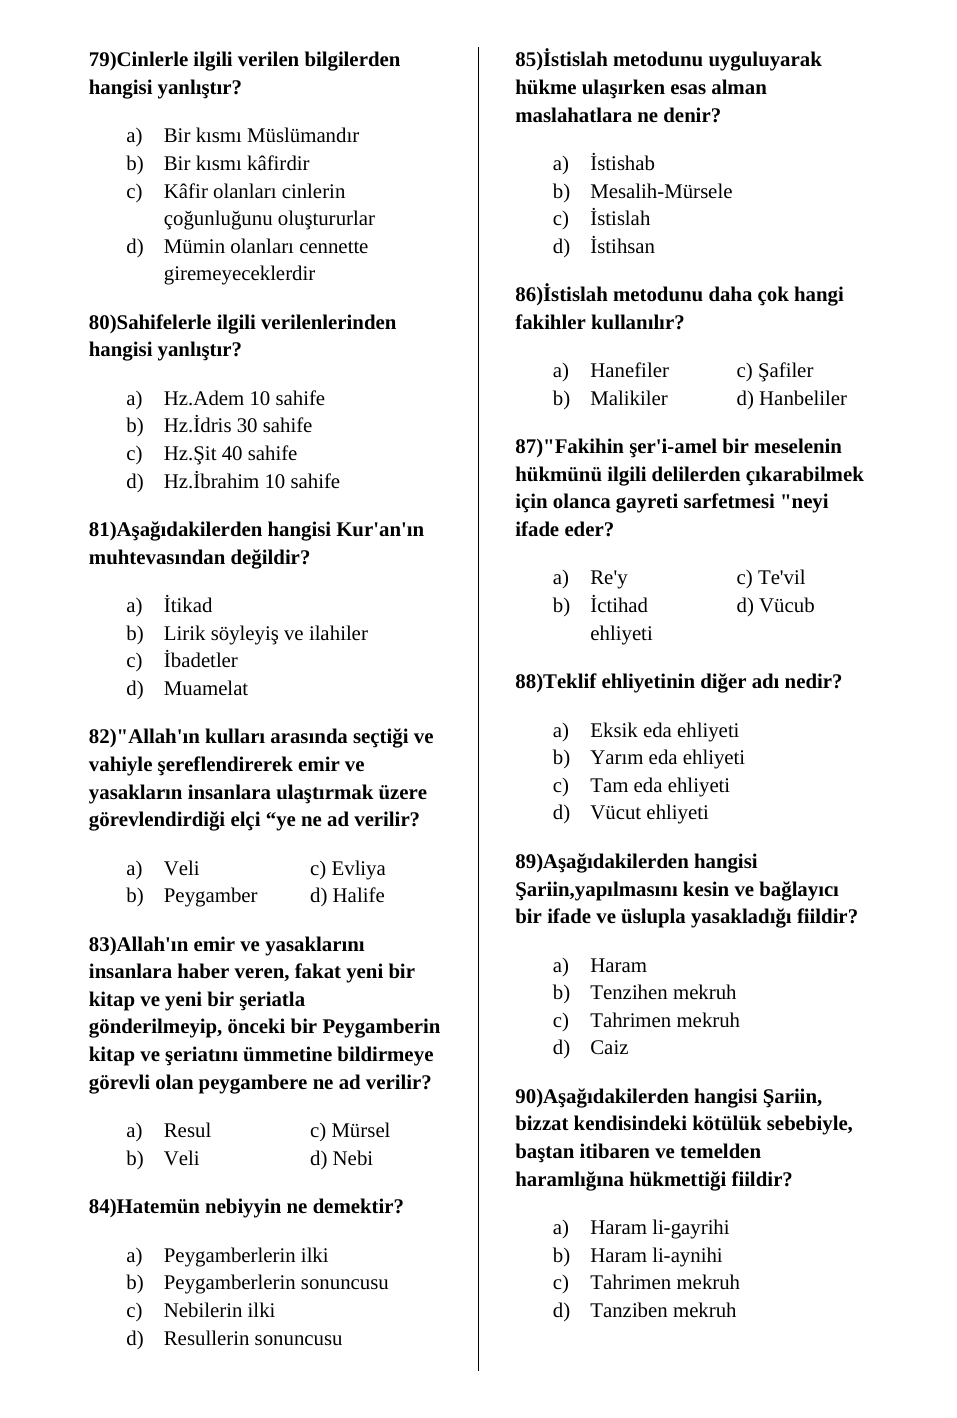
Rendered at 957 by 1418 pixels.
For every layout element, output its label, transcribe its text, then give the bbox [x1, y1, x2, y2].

text 82)"Allah'ın kulları arasında seçtiği ve vahiyle şereflendirerek emir ve yasakların insanlara ulaştırmak üzere görevlendirdiği elçi “ye ne ad verilir? [89, 724, 441, 831]
list Vücut ehliyeti [553, 800, 868, 824]
list Tanziben mekruh [553, 1298, 868, 1322]
text 84)Hatemün nebiyyin ne demektir? [89, 1194, 441, 1218]
list Veli c) Evliya [126, 856, 441, 880]
list Muamelat [126, 676, 441, 700]
list İstihsan [553, 234, 868, 258]
text 81)Aşağıdakilerden hangisi Kur'an'ın muhtevasından değildir? [89, 517, 441, 569]
list Tahrimen mekruh [553, 1270, 868, 1294]
list Hz.Şit 40 sahife [126, 441, 441, 465]
list Eksik eda ehliyeti [553, 718, 868, 742]
text 86)İstislah metodunu daha çok hangi fakihler kullanılır? [515, 282, 868, 334]
list Hz.İbrahim 10 sahife [126, 469, 441, 493]
list Malikiler d) Hanbeliler [553, 386, 868, 410]
list Bir kısmı kâfirdir [126, 151, 441, 175]
list Tahrimen mekruh [553, 1008, 868, 1032]
list İstishab [553, 151, 868, 175]
list Yarım eda ehliyeti [553, 745, 868, 769]
list Re'y c) Te'vil [553, 566, 868, 589]
list Bir kısmı Müslümandır [126, 123, 441, 147]
text 80)Sahifelerle ilgili verilenlerinden hangisi yanlıştır? [89, 310, 441, 361]
list Hanefiler c) Şafiler [553, 358, 868, 382]
list Veli d) Nebi [126, 1146, 441, 1170]
text 83)Allah'ın emir ve yasaklarını insanlara haber veren, fakat yeni bir kitap ve yeni bir şeriatla gönderilmeyip, önceki bir Peygamberin kitap ve şeriatını ümmetine bildirmeye görevli olan peygambere ne ad verilir? [89, 932, 441, 1094]
list Caiz [553, 1035, 868, 1059]
list İtikad [126, 593, 441, 617]
text 85)İstislah metodunu uyguluyarak hükme ulaşırken esas alman maslahatlara ne denir? [515, 47, 868, 127]
text 88)Teklif ehliyetinin diğer adı nedir? [515, 669, 868, 693]
list Resul c) Mürsel [126, 1118, 441, 1142]
text 79)Cinlerle ilgili verilen bilgilerden hangisi yanlıştır? [89, 47, 441, 99]
list Haram li-aynihi [553, 1243, 868, 1267]
list Haram li-gayrihi [553, 1215, 868, 1239]
list Peygamberlerin sonuncusu [126, 1270, 441, 1294]
list Lirik söyleyiş ve ilahiler [126, 621, 441, 645]
list Tam eda ehliyeti [553, 773, 868, 797]
text 87)"Fakihin şer'i-amel bir meselenin hükmünü ilgili delilerden çıkarabilmek için olanca gayreti sarfetmesi "neyi ifade eder? [515, 434, 868, 541]
list İctihad d) Vücub ehliyeti [553, 593, 868, 645]
list Mümin olanları cennette giremeyeceklerdir [126, 234, 441, 285]
list Nebilerin ilki [126, 1298, 441, 1322]
list Kâfir olanları cinlerin çoğunluğunu oluştururlar [126, 178, 441, 230]
text 89)Aşağıdakilerden hangisi Şariin,yapılmasını kesin ve bağlayıcı bir ifade ve üslupla yasakladığı fiildir? [515, 849, 868, 928]
list Hz.Adem 10 sahife [126, 386, 441, 410]
list İstislah [553, 206, 868, 230]
list Peygamberlerin ilki [126, 1243, 441, 1267]
list İbadetler [126, 648, 441, 672]
text 90)Aşağıdakilerden hangisi Şariin, bizzat kendisindeki kötülük sebebiyle, baştan itibaren ve temelden haramlığına hükmettiği fiildir? [515, 1084, 868, 1191]
list Resullerin sonuncusu [126, 1325, 441, 1349]
list Haram [553, 952, 868, 977]
list Mesalih-Mürsele [553, 178, 868, 203]
list Peygamber d) Halife [126, 883, 441, 907]
list Tenzihen mekruh [553, 980, 868, 1004]
list Hz.İdris 30 sahife [126, 413, 441, 437]
